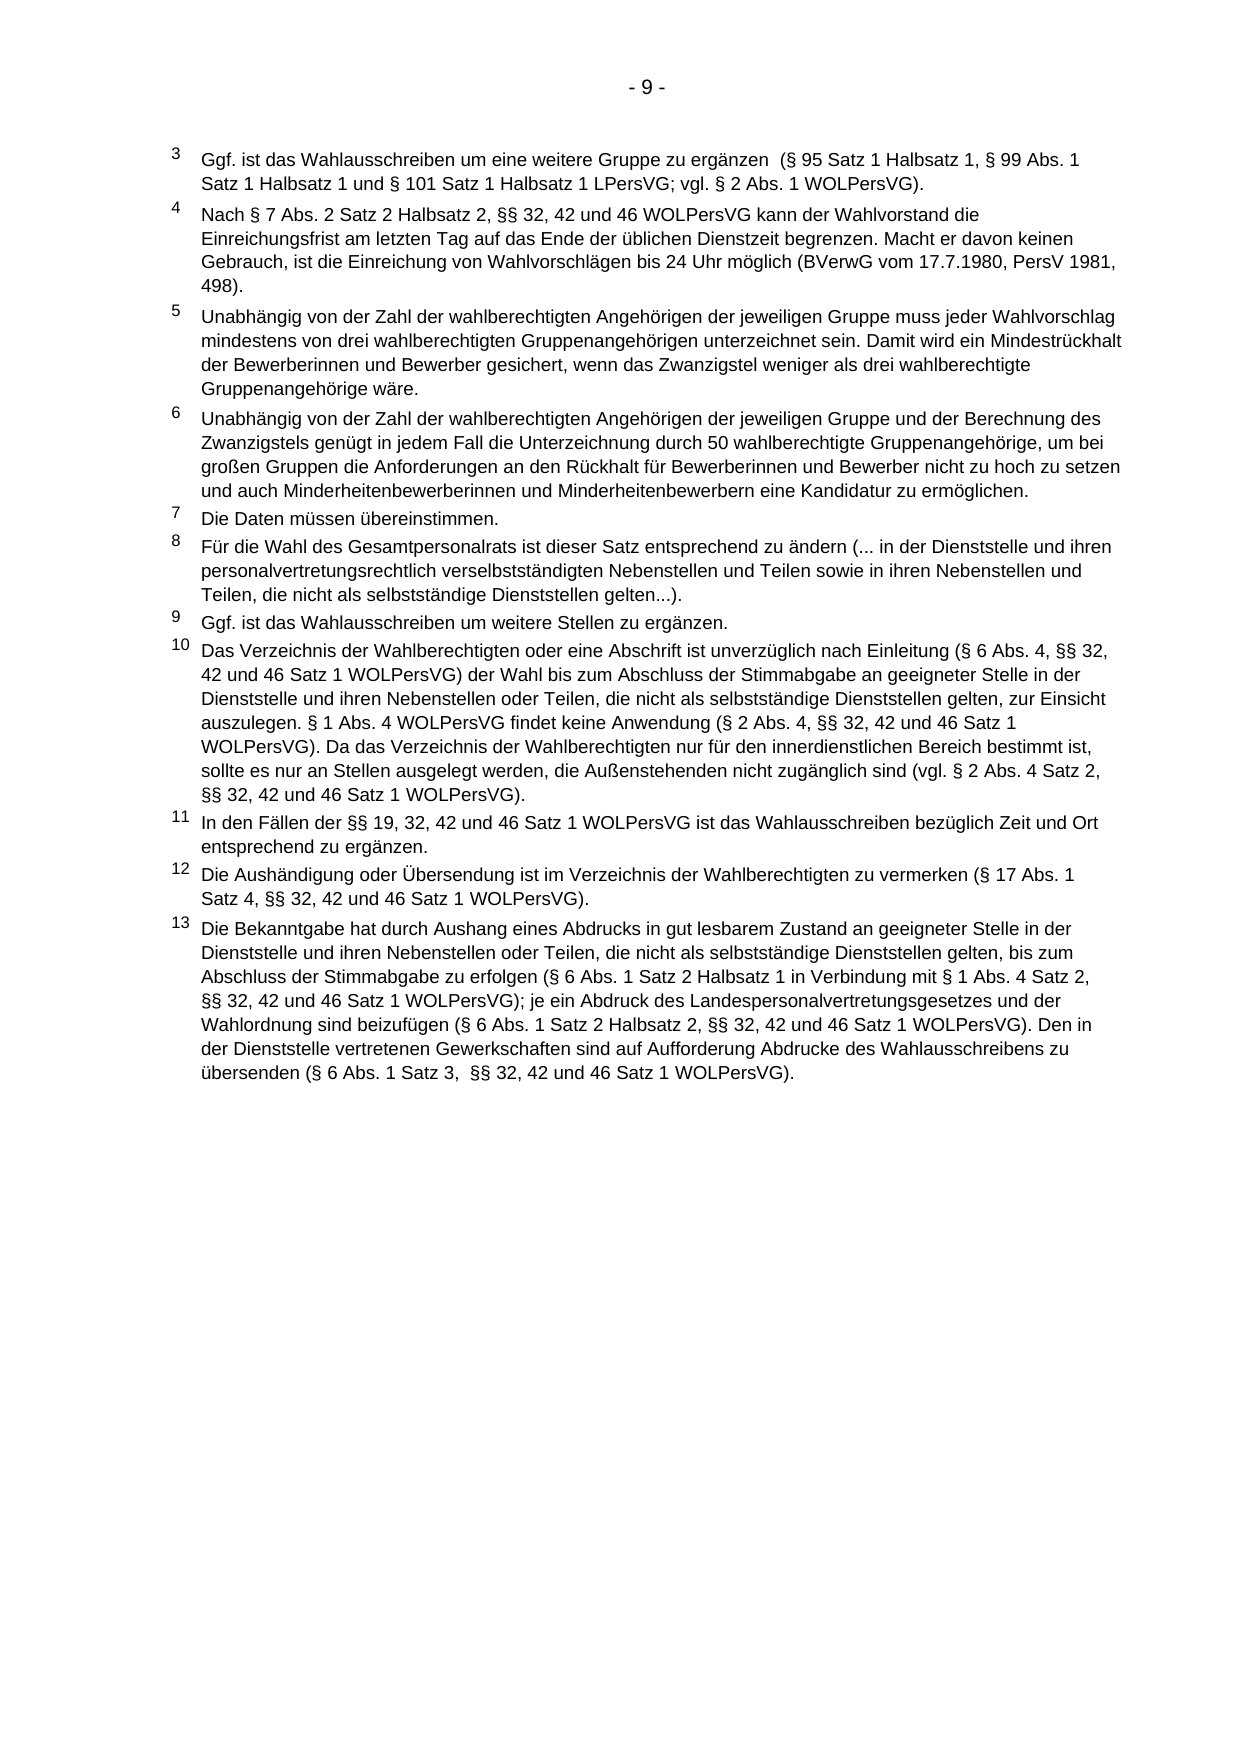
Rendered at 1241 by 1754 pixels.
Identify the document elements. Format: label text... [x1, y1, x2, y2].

text 10 Das Verzeichnis der Wahlberechtigten oder eine Abschrift ist unverzüglich nach Einleitung (§ 6 Abs. 4, §§ 32, 42 und 46 Satz 1 WOLPersVG) der Wahl bis zum Abschluss der Stimmabgabe an geeigneter Stelle in der Dienststelle und ihren Nebenstellen oder Teilen, die nicht als selbstständige Dienststellen gelten, zur Einsicht auszulegen. § 1 Abs. 4 WOLPersVG findet keine Anwendung (§ 2 Abs. 4, §§ 32, 42 und 46 Satz 1 WOLPersVG). Da das Verzeichnis der Wahlberechtigten nur für den innerdienstlichen Bereich bestimmt ist, sollte es nur an Stellen ausgelegt werden, die Außenstehenden nicht zugänglich sind (vgl. § 2 Abs. 4 Satz 2, §§ 32, 42 und 46 Satz 1 WOLPersVG). [171, 638, 1122, 806]
text 3 Ggf. ist das Wahlausschreiben um eine weitere Gruppe zu ergänzen (§ 95 Satz 1 Halbsatz 1, § 99 Abs. 1 Satz 1 Halbsatz 1 und § 101 Satz 1 Halbsatz 1 LPersVG; vgl. § 2 Abs. 1 WOLPersVG). [171, 148, 1122, 196]
text 5 Unabhängig von der Zahl der wahlberechtigten Angehörigen der jeweiligen Gruppe muss jeder Wahlvorschlag mindestens von drei wahlberechtigten Gruppenangehörigen unterzeichnet sein. Damit wird ein Mindestrückhalt der Bewerberinnen und Bewerber gesichert, wenn das Zwanzigstel weniger als drei wahlberechtigte Gruppenangehörige wäre. [171, 304, 1122, 400]
text 4 Nach § 7 Abs. 2 Satz 2 Halbsatz 2, §§ 32, 42 und 46 WOLPersVG kann der Wahlvorstand die Einreichungsfrist am letzten Tag auf das Ende der üblichen Dienstzeit begrenzen. Macht er davon keinen Gebrauch, ist die Einreichung von Wahlvorschlägen bis 24 Uhr möglich (BVerwG vom 17.7.1980, PersV 1981, 498). [171, 202, 1122, 298]
text 6 Unabhängig von der Zahl der wahlberechtigten Angehörigen der jeweiligen Gruppe und der Berechnung des Zwanzigstels genügt in jedem Fall die Unterzeichnung durch 50 wahlberechtigte Gruppenangehörige, um bei großen Gruppen die Anforderungen an den Rückhalt für Bewerberinnen und Bewerber nicht zu hoch zu setzen und auch Minderheitenbewerberinnen und Minderheitenbewerbern eine Kandidatur zu ermöglichen. [171, 406, 1122, 502]
text 7 Die Daten müssen übereinstimmen. [171, 506, 1122, 530]
text 9 Ggf. ist das Wahlausschreiben um weitere Stellen zu ergänzen. [171, 610, 1122, 634]
text 13 Die Bekanntgabe hat durch Aushang eines Abdrucks in gut lesbarem Zustand an geeigneter Stelle in der Dienststelle und ihren Nebenstellen oder Teilen, die nicht als selbstständige Dienststellen gelten, bis zum Abschluss der Stimmabgabe zu erfolgen (§ 6 Abs. 1 Satz 2 Halbsatz 1 in Verbindung mit § 1 Abs. 4 Satz 2, §§ 32, 42 und 46 Satz 1 WOLPersVG); je ein Abdruck des Landespersonalvertretungsgesetzes und der Wahlordnung sind beizufügen (§ 6 Abs. 1 Satz 2 Halbsatz 2, §§ 32, 42 und 46 Satz 1 WOLPersVG). Den in der Dienststelle vertretenen Gewerkschaften sind auf Aufforderung Abdrucke des Wahlausschreibens zu übersenden (§ 6 Abs. 1 Satz 3, §§ 32, 42 und 46 Satz 1 WOLPersVG). [171, 916, 1122, 1084]
text 12 Die Aushändigung oder Übersendung ist im Verzeichnis der Wahlberechtigten zu vermerken (§ 17 Abs. 1 Satz 4, §§ 32, 42 und 46 Satz 1 WOLPersVG). [171, 862, 1122, 910]
text 11 In den Fällen der §§ 19, 32, 42 und 46 Satz 1 WOLPersVG ist das Wahlausschreiben bezüglich Zeit und Ort entsprechend zu ergänzen. [171, 810, 1122, 858]
text 8 Für die Wahl des Gesamtpersonalrats ist dieser Satz entsprechend zu ändern (... in der Dienststelle und ihren personalvertretungsrechtlich verselbstständigten Nebenstellen und Teilen sowie in ihren Nebenstellen und Teilen, die nicht als selbstständige Dienststellen gelten...). [171, 534, 1122, 606]
